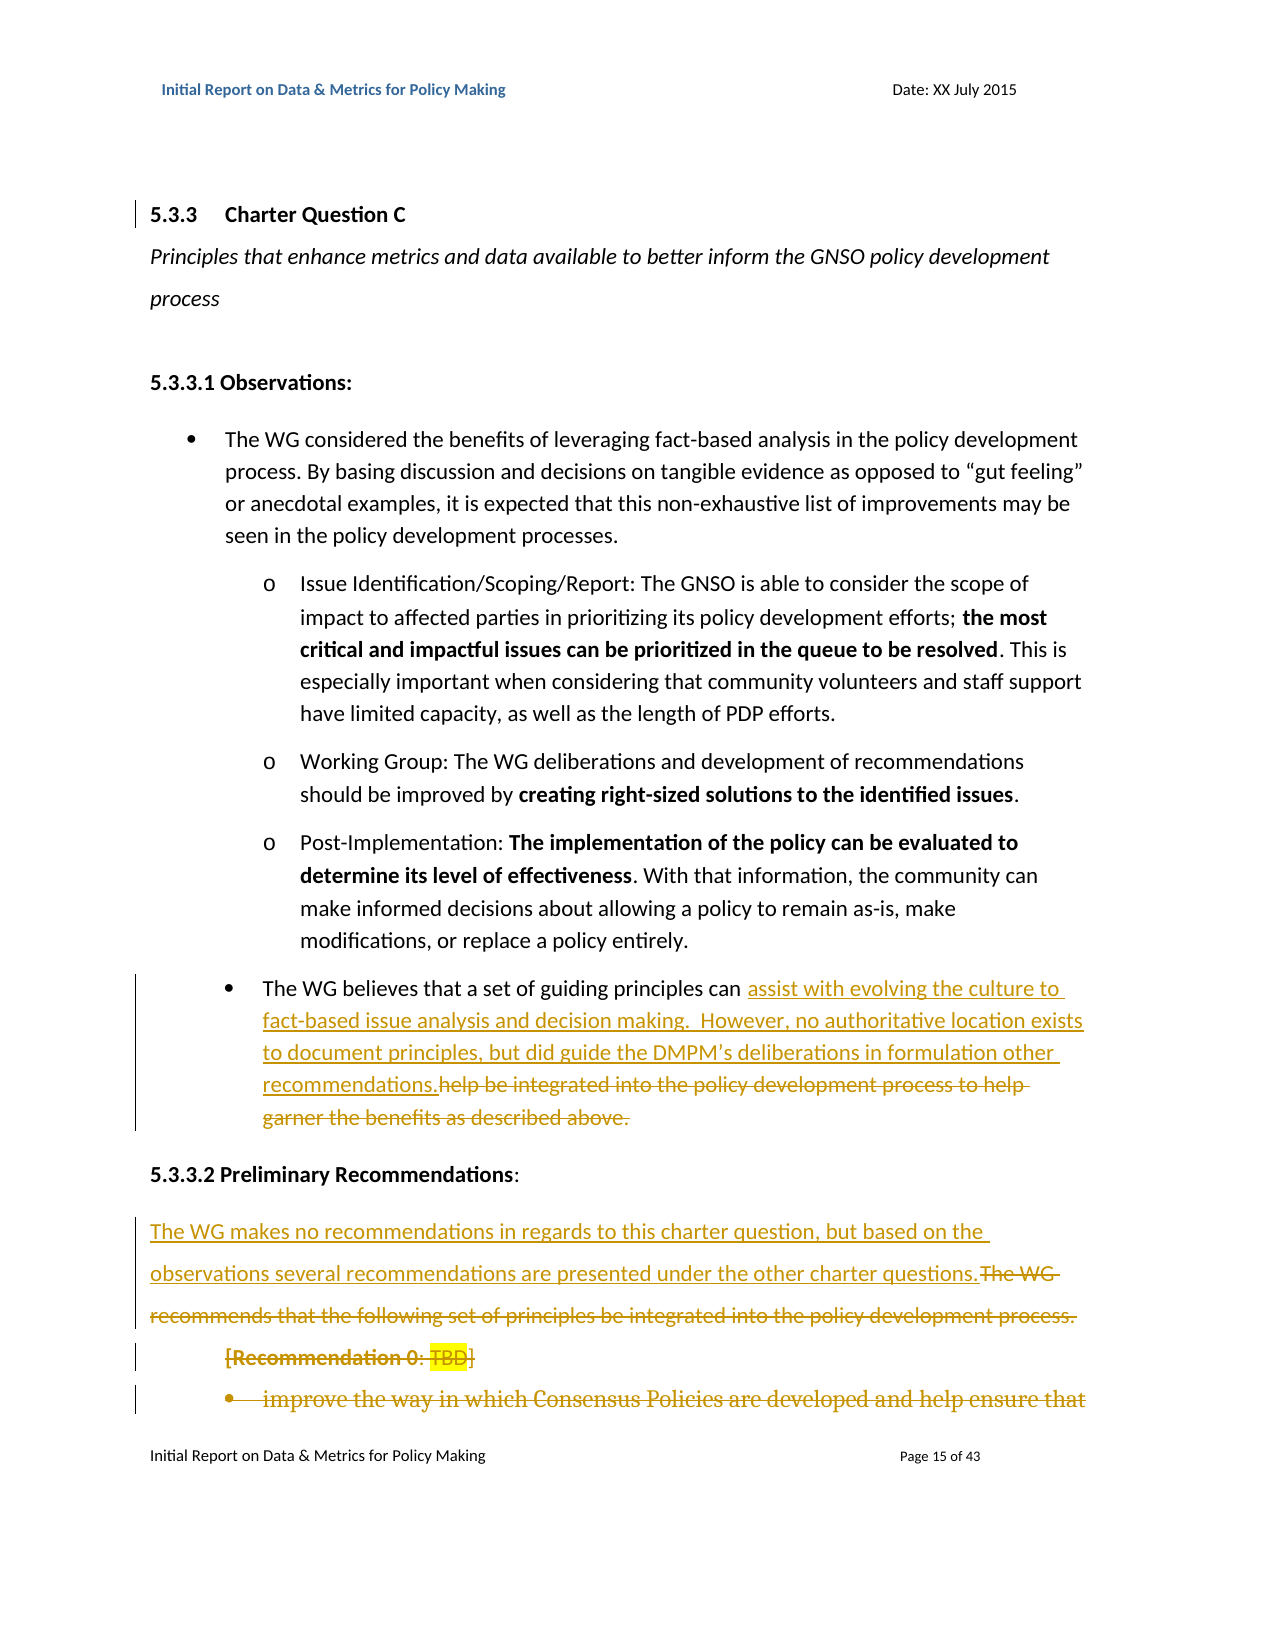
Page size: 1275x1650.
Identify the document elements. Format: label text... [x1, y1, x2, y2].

list The WG considered the benefits of leveraging fact-based analysis in the policy development process. By basing discussion and decisions on tangible evidence as opposed to “gut feeling” or anecdotal examples, it is expected that this non-exhaustive list of improvements may be seen in the policy development processes. [187, 425, 1087, 550]
text 5.3.3.2 Preliminary Recommendations: [150, 1160, 1087, 1188]
list Issue Identification/Scoping/Report: The GNSO is able to consider the scope of impact to affected parties in prioritizing its policy development efforts; the most critical and impactful issues can be prioritized in the queue to be resolved. This is especially important when considering that community volunteers and staff support have limited capacity, as well as the length of PDP efforts. [262, 569, 1087, 727]
list Post-Implementation: The implementation of the policy can be evaluated to determine its level of effectiveness. With that information, the community can make informed decisions about allowing a policy to remain as-is, make modifications, or replace a policy entirely. [262, 828, 1087, 954]
text 5.3.3.1 Observations: [150, 368, 1087, 396]
list Charter Question C [150, 200, 1087, 228]
list The WG believes that a set of guiding principles can [225, 974, 1087, 1131]
text Principles that enhance metrics and data available to better inform the GNSO policy development process [150, 242, 1087, 312]
list Working Group: The WG deliberations and development of recommendations should be improved by creating right-sized solutions to the identified issues. [262, 747, 1087, 808]
